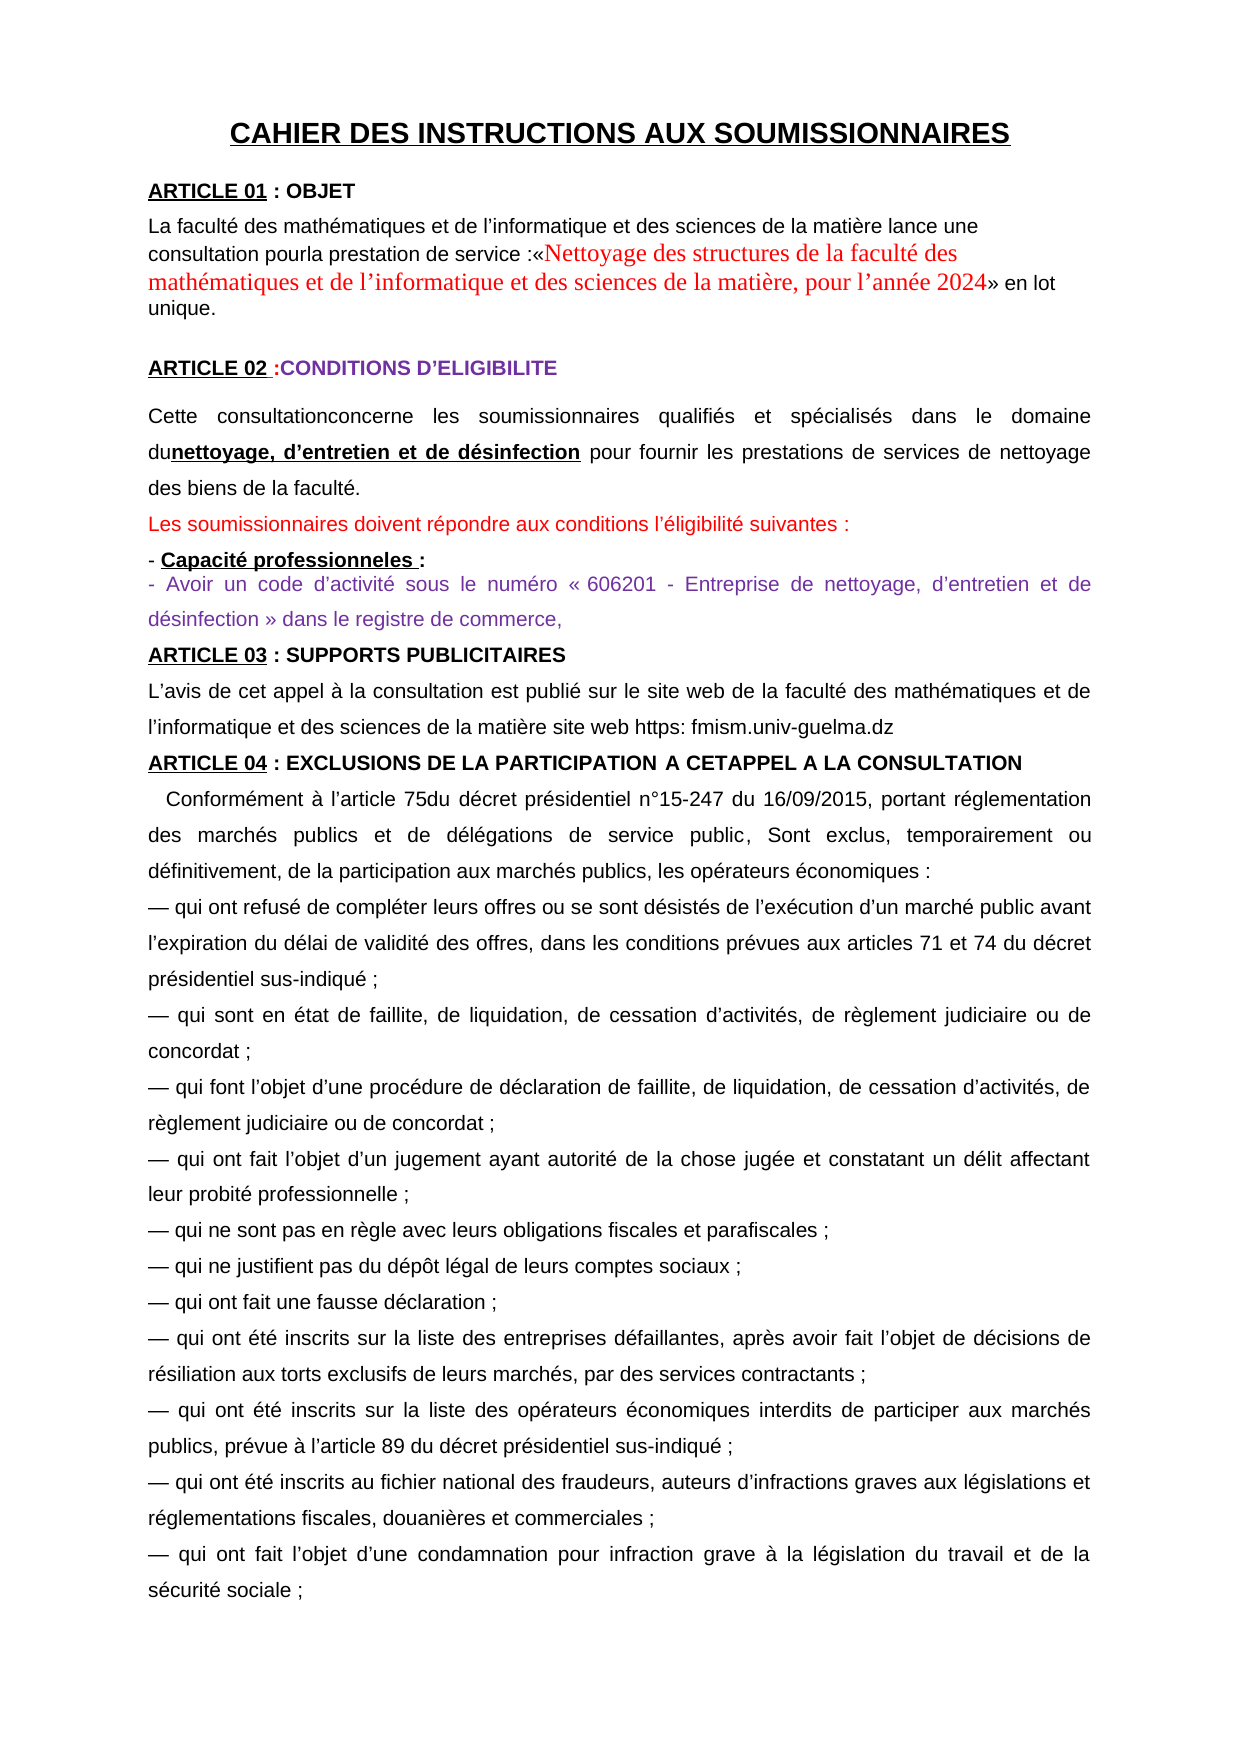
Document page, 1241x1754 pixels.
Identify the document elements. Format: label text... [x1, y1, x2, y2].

text Les soumissionnaires doivent répondre aux conditions l’éligibilité suivantes : [148, 511, 1092, 535]
text — qui ne sont pas en règle avec leurs obligations fiscales et parafiscales ; [148, 1218, 1092, 1242]
text ARTICLE 01 : OBJET [148, 178, 1092, 202]
text — qui sont en état de faillite, de liquidation, de cessation d’activités, de règlement judiciaire ou de concordat ; [148, 1003, 1092, 1062]
text — qui ont été inscrits au fichier national des fraudeurs, auteurs d’infractions graves aux législations et réglementations fiscales, douanières et commerciales ; [148, 1470, 1092, 1530]
text ARTICLE 02 :CONDITIONS D’ELIGIBILITE [148, 356, 1092, 380]
text ARTICLE 04 : EXCLUSIONS DE LA PARTICIPATION A CETAPPEL A LA CONSULTATION [148, 751, 1092, 775]
text Cette consultationconcerne les soumissionnaires qualifiés et spécialisés dans le domaine dunettoyage, d’entretien et de désinfection pour fournir les prestations de services de nettoyage des biens de la faculté. [148, 404, 1092, 499]
text — qui ne justifient pas du dépôt légal de leurs comptes sociaux ; [148, 1254, 1092, 1278]
text — qui ont refusé de compléter leurs offres ou se sont désistés de l’exécution d’un marché public avant l’expiration du délai de validité des offres, dans les conditions prévues aux articles 71 et 74 du décret présidentiel sus-indiqué ; [148, 895, 1092, 991]
text — qui ont été inscrits sur la liste des opérateurs économiques interdits de participer aux marchés publics, prévue à l’article 89 du décret présidentiel sus-indiqué ; [148, 1398, 1092, 1458]
text — qui font l’objet d’une procédure de déclaration de faillite, de liquidation, de cessation d’activités, de règlement judiciaire ou de concordat ; [148, 1074, 1092, 1134]
text — qui ont fait l’objet d’un jugement ayant autorité de la chose jugée et constatant un délit affectant leur probité professionnelle ; [148, 1146, 1092, 1206]
text ARTICLE 03 : SUPPORTS PUBLICITAIRES [148, 643, 1092, 667]
text - Capacité professionneles : [148, 547, 1092, 571]
text CAHIER DES INSTRUCTIONS AUX SOUMISSIONNAIRES [148, 116, 1092, 149]
text - Avoir un code d’activité sous le numéro « 606201 - Entreprise de nettoyage, d’entretien et de désinfection » dans le registre de commerce, [148, 571, 1092, 631]
text — qui ont fait l’objet d’une condamnation pour infraction grave à la législation du travail et de la sécurité sociale ; [148, 1542, 1092, 1602]
text — qui ont été inscrits sur la liste des entreprises défaillantes, après avoir fait l’objet de décisions de résiliation aux torts exclusifs de leurs marchés, par des services contractants ; [148, 1326, 1092, 1386]
text — qui ont fait une fausse déclaration ; [148, 1290, 1092, 1314]
text L’avis de cet appel à la consultation est publié sur le site web de la faculté des mathématiques et de l’informatique et des sciences de la matière site web https: fmism.univ-guelma.dz [148, 679, 1092, 739]
text Conformément à l’article 75du décret présidentiel n°15-247 du 16/09/2015, portant réglementation des marchés publics et de délégations de service public, Sont exclus, temporairement ou définitivement, de la participation aux marchés publics, les opérateurs économiques : [148, 787, 1092, 883]
text La faculté des mathématiques et de l’informatique et des sciences de la matière lance une consultation pourla prestation de service :«Nettoyage des structures de la faculté des mathématiques et de l’informatique et des sciences de la matière, pour l’année 2024» en lot unique. [148, 214, 1092, 320]
